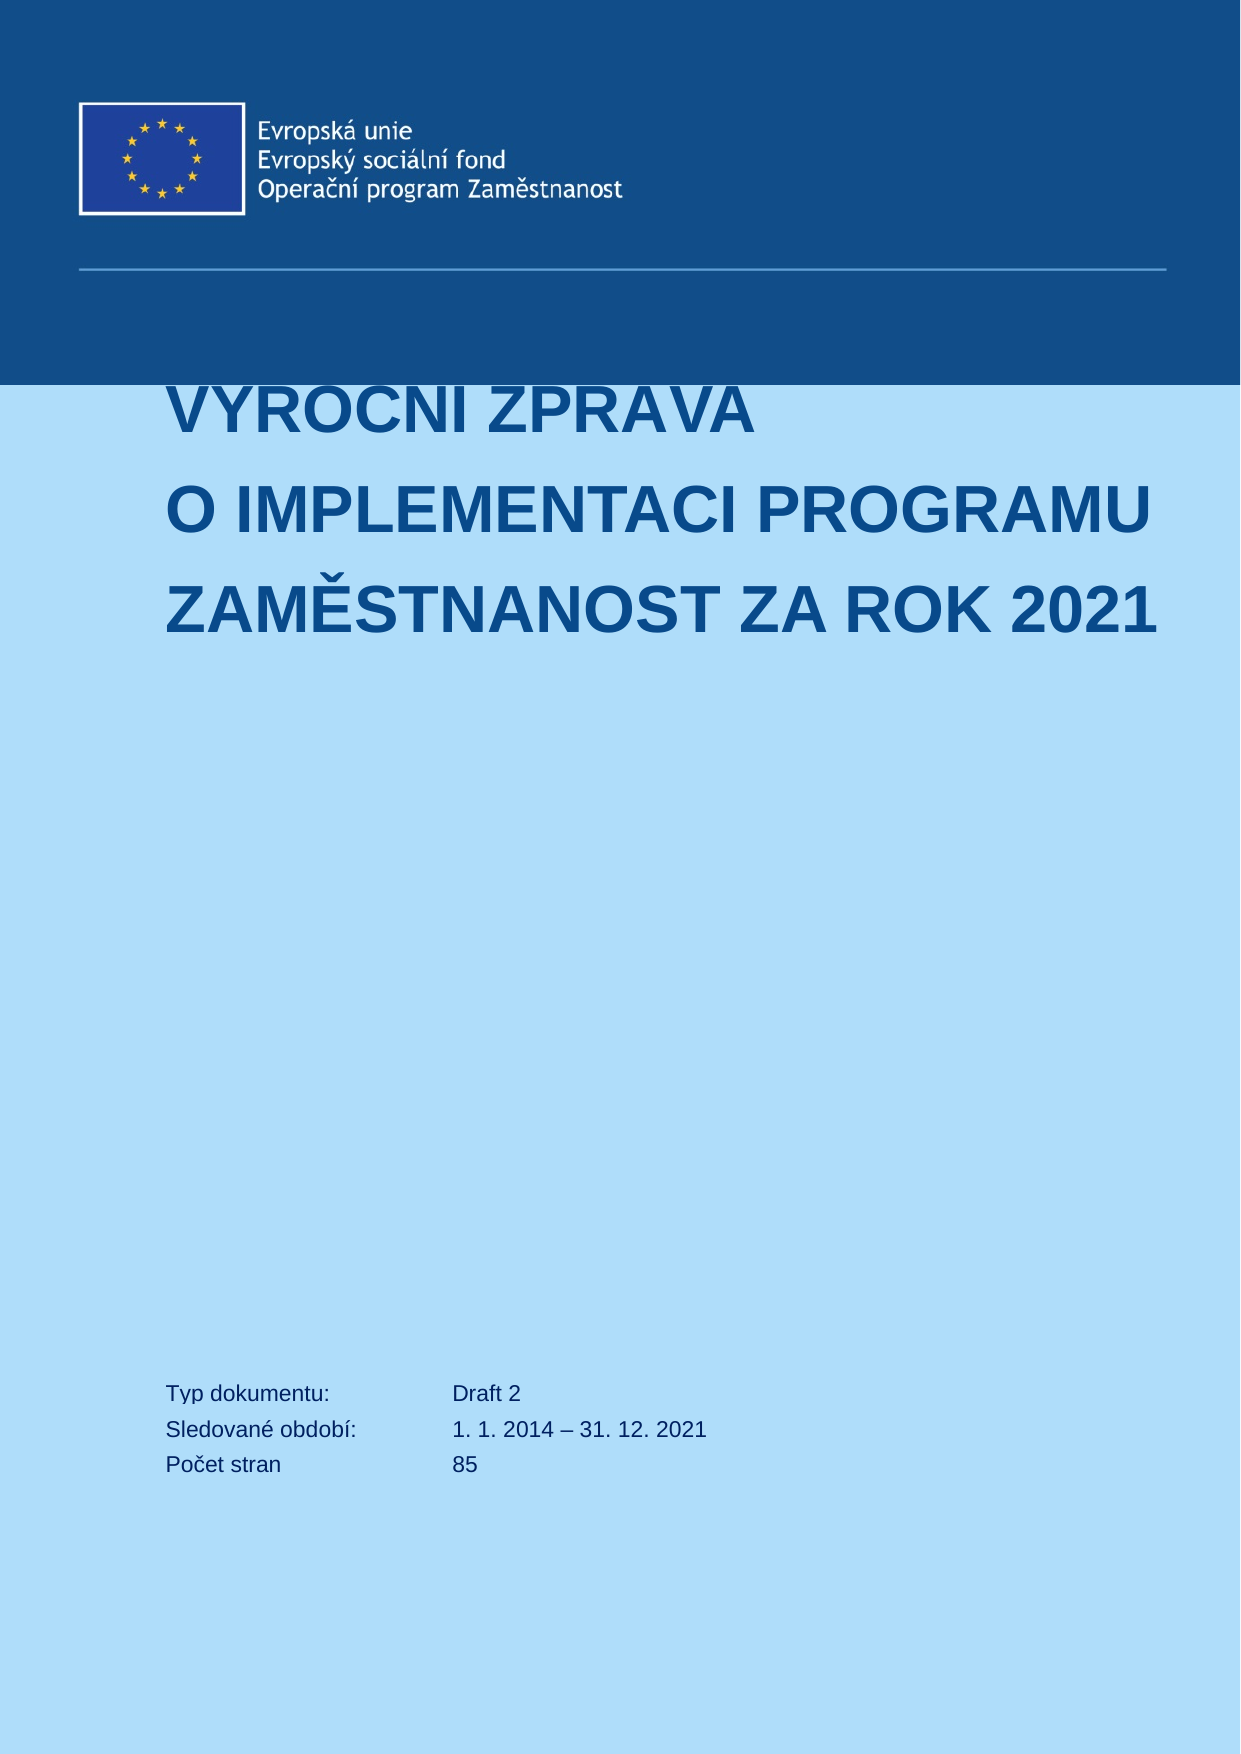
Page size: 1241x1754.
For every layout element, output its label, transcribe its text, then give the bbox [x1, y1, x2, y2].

table_cell Draft 2 [446, 1375, 1240, 1410]
table_cell 85 [446, 1445, 1240, 1481]
table_cell Počet stran [160, 1445, 446, 1481]
picture [0, 0, 1241, 385]
table_cell Typ dokumentu: [160, 1375, 446, 1410]
table_header Výroční zpráva o implementaci programu Zaměstnanost za rok 2021 [160, 385, 1240, 1374]
table_cell Sledované období: [160, 1410, 446, 1445]
table_cell 1. 1. 2014 – 31. 12. 2021 [446, 1410, 1240, 1445]
